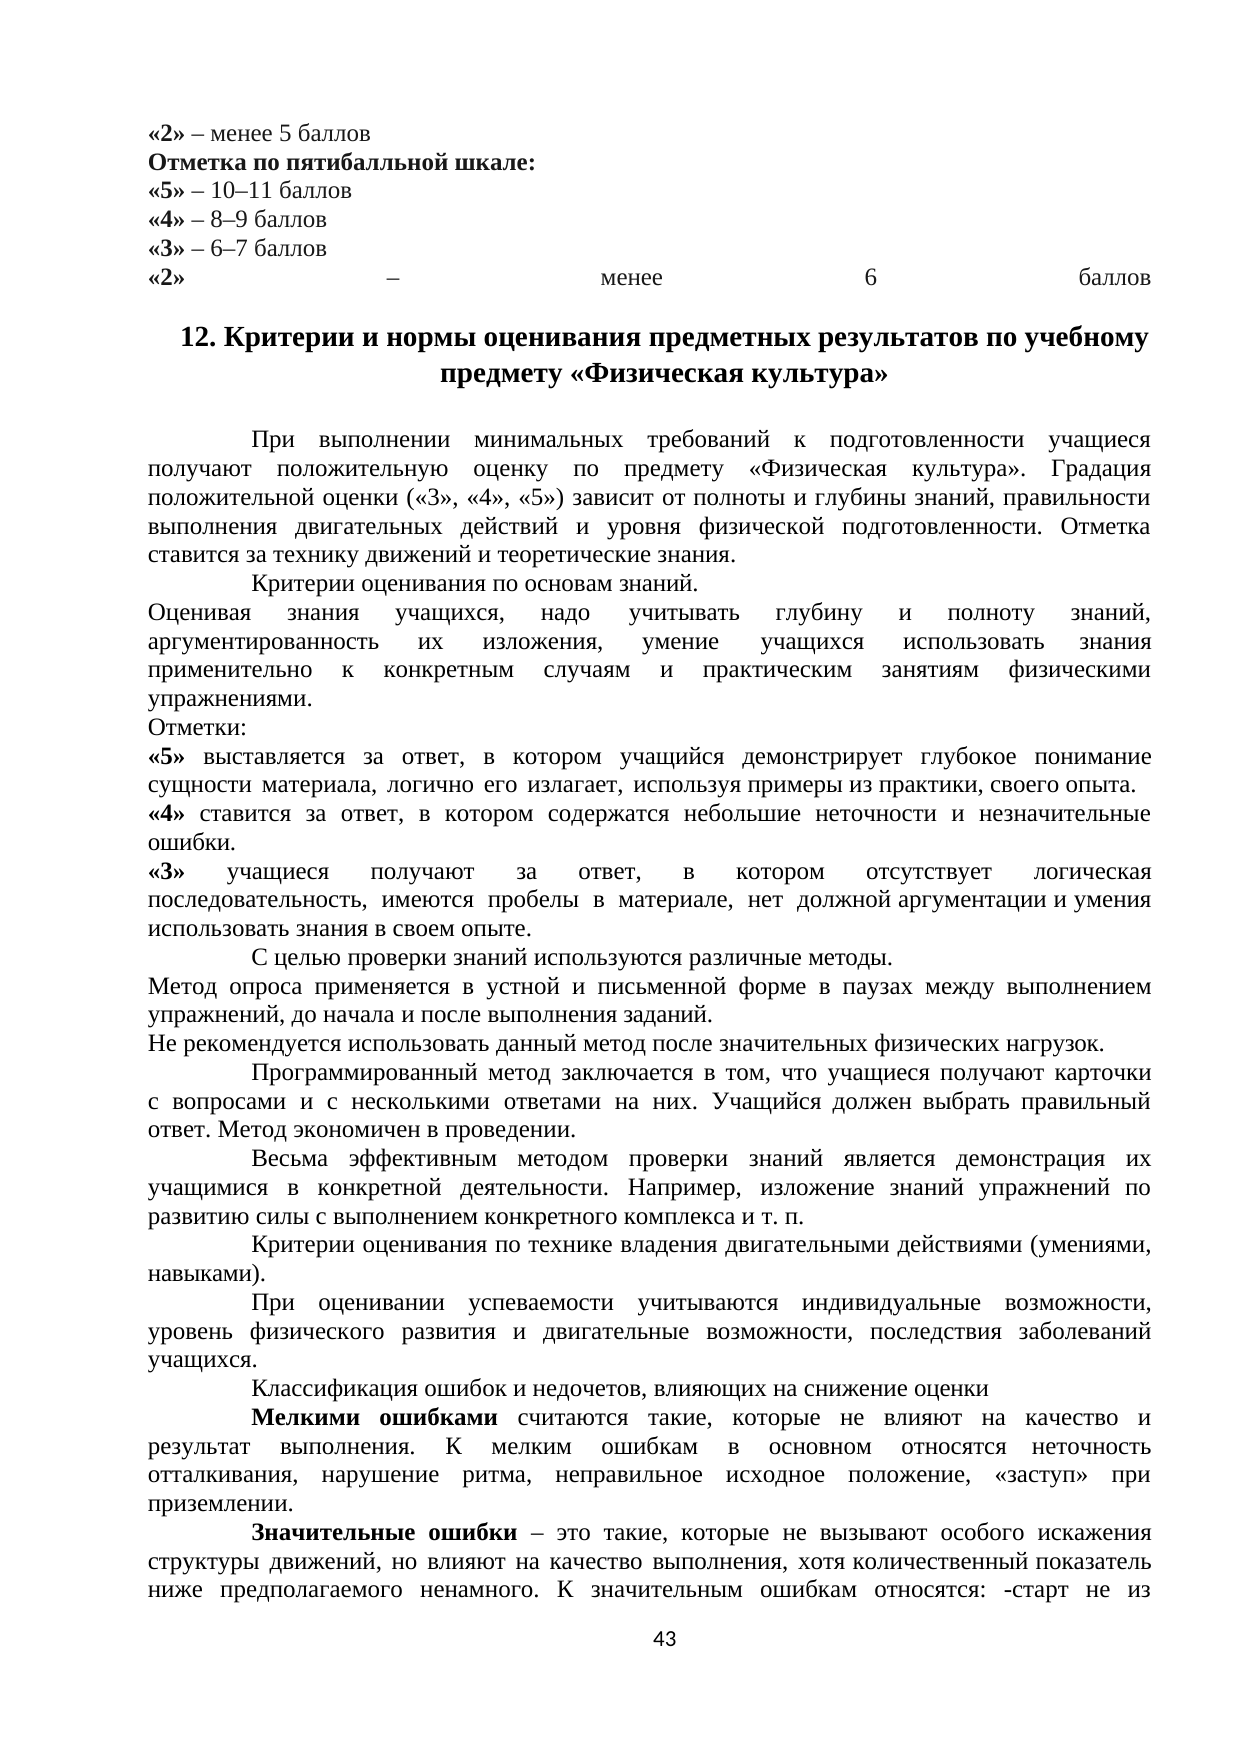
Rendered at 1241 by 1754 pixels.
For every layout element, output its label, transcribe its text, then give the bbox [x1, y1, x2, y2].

text «5» выставляется за ответ, в котором учащийся демонстрирует глубокое понимание сущности материала, логично его излагает, используя примеры из практики, своего опыта. [148, 741, 1152, 798]
text При оценивании успеваемости учитываются индивидуальные возможности, уровень физического развития и двигательные возможности, последствия заболеваний учащихся. [148, 1287, 1152, 1373]
text «4» ставится за ответ, в котором содержатся небольшие неточности и незначительные ошибки. [148, 798, 1152, 856]
text Программированный метод заключается в том, что учащиеся получают карточки с вопросами и с несколькими ответами на них. Учащийся должен выбрать правильный ответ. Метод экономичен в проведении. [148, 1057, 1152, 1143]
text Весьма эффективным методом проверки знаний является демонстрация их учащимися в конкретной деятельности. Например, изложение знаний упражнений по развитию силы с выполнением конкретного комплекса и т. п. [148, 1143, 1152, 1229]
text При выполнении минимальных требований к подготовленности учащиеся получают положительную оценку по предмету «Физическая культура». Градация положительной оценки («3», «4», «5») зависит от полноты и глубины знаний, правильности выполнения двигательных действий и уровня физической подготовленности. Отметка ставится за технику движений и теоретические знания. [148, 424, 1152, 568]
text Критерии оценивания по технике владения двигательными действиями (умениями, навыками). [148, 1229, 1152, 1287]
text «3» учащиеся получают за ответ, в котором отсутствует логическая последовательность, имеются пробелы в материале, нет должной аргументации и умения использовать знания в своем опыте. [148, 856, 1152, 942]
text «5» – 10–11 баллов [148, 176, 1152, 204]
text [148, 1517, 1152, 1603]
text Метод опроса применяется в устной и письменной форме в паузах между выполнением упражнений, до начала и после выполнения заданий. [148, 971, 1152, 1028]
text Отметка по пятибалльной шкале: [148, 147, 1152, 176]
text «3» – 6–7 баллов [148, 233, 1152, 262]
text С целью проверки знаний используются различные методы. [148, 942, 1152, 971]
text Оценивая знания учащихся, надо учитывать глубину и полноту знаний, аргументированность их изложения, умение учащихся использовать знания применительно к конкретным случаям и практическим занятиям физическими упражнениями. [148, 597, 1152, 712]
text 12. Критерии и нормы оценивания предметных результатов по учебному предмету «Физическая культура» [177, 319, 1152, 388]
text «4» – 8–9 баллов [148, 204, 1152, 233]
text Не рекомендуется использовать данный метод после значительных физических нагрузок. [148, 1028, 1152, 1057]
text Критерии оценивания по основам знаний. [148, 568, 1152, 597]
text «2» – менее 6 баллов [148, 262, 1152, 319]
text Классификация ошибок и недочетов, влияющих на снижение оценки [148, 1373, 1152, 1402]
text Отметки: [148, 712, 1152, 741]
text Мелкими ошибками считаются такие, которые не влияют на качество и результат выполнения. К мелким ошибкам в основном относятся неточность отталкивания, нарушение ритма, неправильное исходное положение, «заступ» при приземлении. [148, 1402, 1152, 1517]
text «2» – менее 5 баллов [148, 118, 1152, 147]
